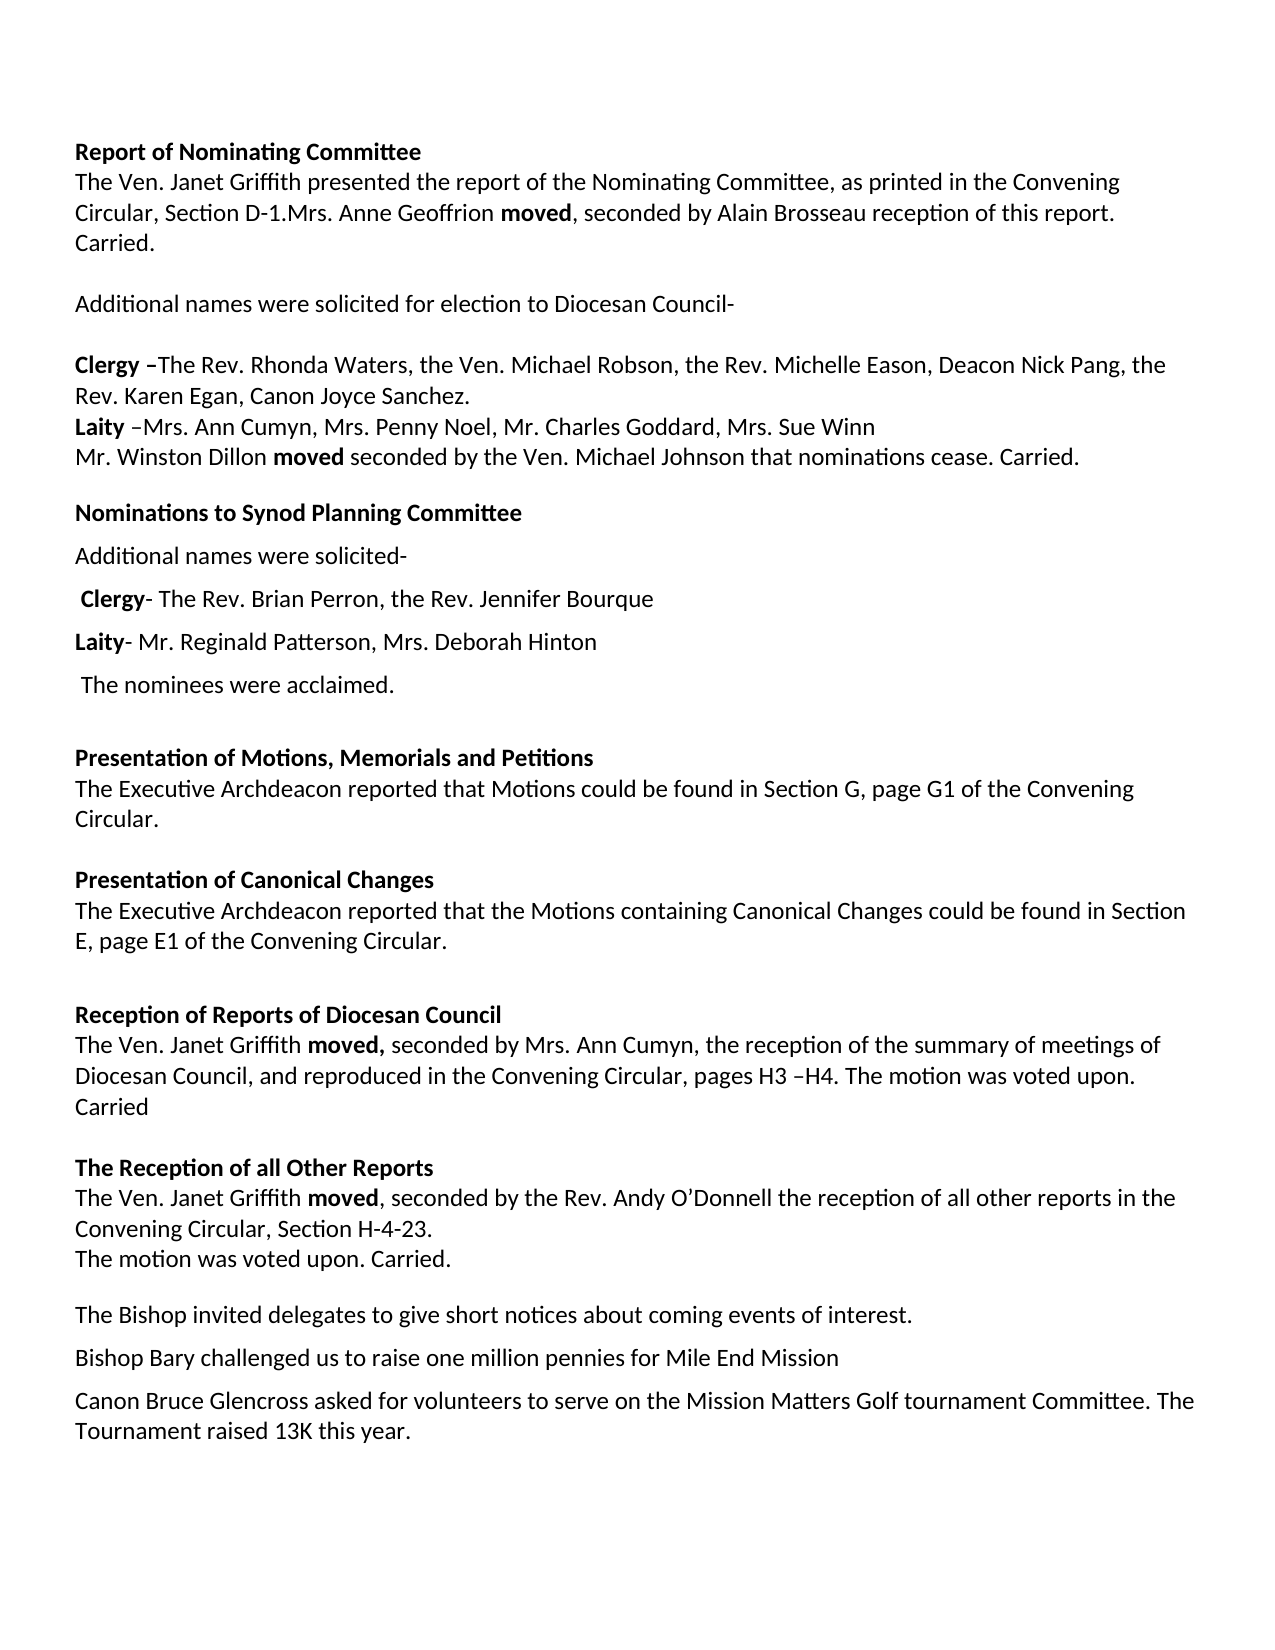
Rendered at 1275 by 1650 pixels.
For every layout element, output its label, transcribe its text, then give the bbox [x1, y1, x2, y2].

text The nominees were acclaimed. [75, 669, 1200, 699]
text Clergy –The Rev. Rhonda Waters, the Ven. Michael Robson, the Rev. Michelle Eason, Deacon Nick Pang, the Rev. Karen Egan, Canon Joyce Sanchez. [75, 350, 1200, 411]
text The Executive Archdeacon reported that the Motions containing Canonical Changes could be found in Section E, page E1 of the Convening Circular. [75, 895, 1200, 956]
text Nominations to Synod Planning Committee [75, 497, 1200, 527]
text The Reception of all Other Reports [75, 1152, 1200, 1182]
text Mr. Winston Dillon moved seconded by the Ven. Michael Johnson that nominations cease. Carried. [75, 441, 1200, 472]
text The Executive Archdeacon reported that Motions could be found in Section G, page G1 of the Convening Circular. [75, 773, 1200, 834]
text The Bishop invited delegates to give short notices about coming events of interest. [75, 1299, 1200, 1329]
text Laity- Mr. Reginald Patterson, Mrs. Deborah Hinton [75, 626, 1200, 656]
text Laity –Mrs. Ann Cumyn, Mrs. Penny Noel, Mr. Charles Goddard, Mrs. Sue Winn [75, 411, 1200, 441]
text Additional names were solicited- [75, 540, 1200, 570]
text The Ven. Janet Griffith moved, seconded by the Rev. Andy O’Donnell the reception of all other reports in the Convening Circular, Section H-4-23. [75, 1182, 1200, 1243]
text Bishop Bary challenged us to raise one million pennies for Mile End Mission [75, 1342, 1200, 1372]
text Presentation of Motions, Memorials and Petitions [75, 742, 1200, 773]
text The Ven. Janet Griffith moved, seconded by Mrs. Ann Cumyn, the reception of the summary of meetings of Diocesan Council, and reproduced in the Convening Circular, pages H3 –H4. The motion was voted upon. Carried [75, 1029, 1200, 1121]
text Clergy- The Rev. Brian Perron, the Rev. Jennifer Bourque [75, 583, 1200, 613]
text The motion was voted upon. Carried. [75, 1243, 1200, 1274]
text Presentation of Canonical Changes [75, 864, 1200, 895]
text Additional names were solicited for election to Diocesan Council- [75, 289, 1200, 319]
text The Ven. Janet Griffith presented the report of the Nominating Committee, as printed in the Convening Circular, Section D-1.Mrs. Anne Geoffrion moved, seconded by Alain Brosseau reception of this report. Carried. [75, 167, 1200, 258]
text Canon Bruce Glencross asked for volunteers to serve on the Mission Matters Golf tournament Committee. The Tournament raised 13K this year. [75, 1385, 1200, 1446]
text Reception of Reports of Diocesan Council [75, 999, 1200, 1029]
text Report of Nominating Committee [75, 136, 1200, 167]
